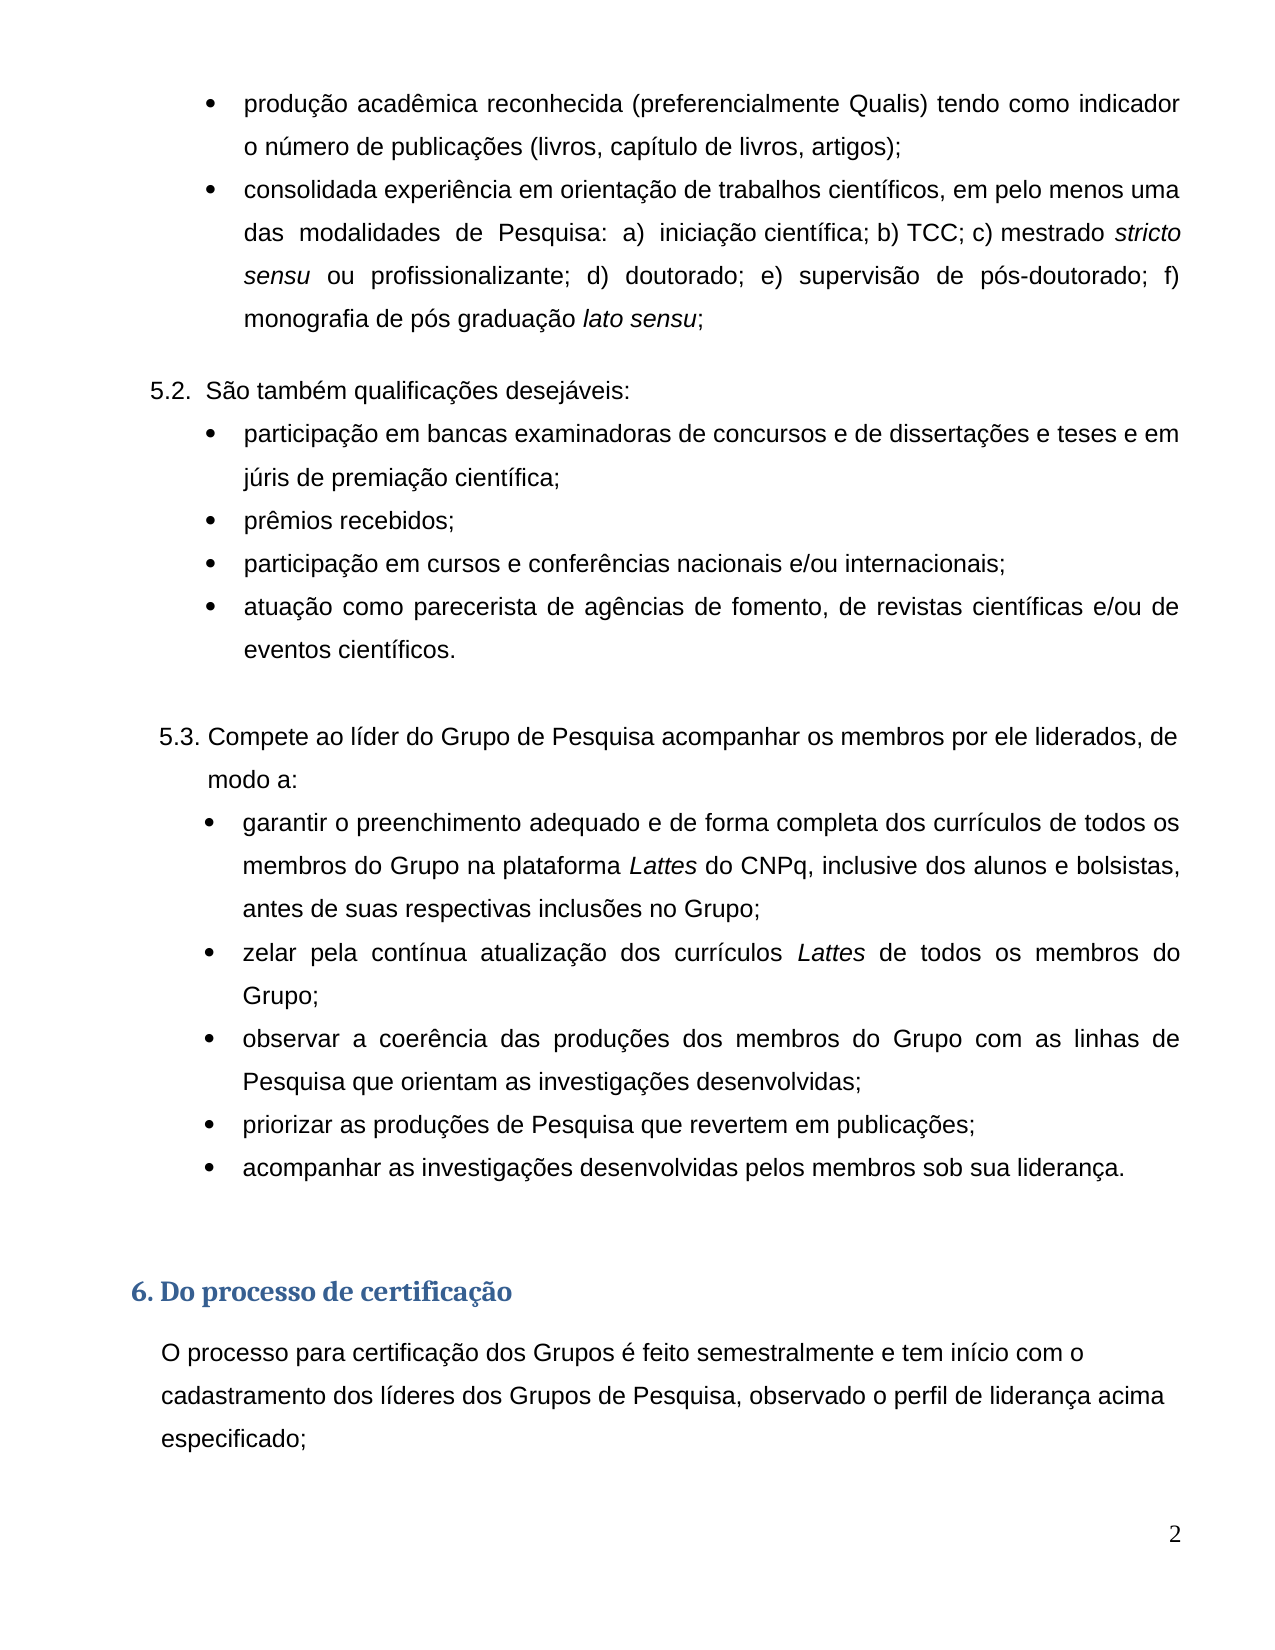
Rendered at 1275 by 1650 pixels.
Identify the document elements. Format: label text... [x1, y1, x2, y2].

list acompanhar as investigações desenvolvidas pelos membros sob sua liderança. [205, 1153, 1181, 1182]
text O processo para certificação dos Grupos é feito semestralmente e tem início com o cadastramento dos líderes dos Grupos de Pesquisa, observado o perfil de liderança acima especificado; [161, 1338, 1181, 1453]
text modo a: [131, 765, 1181, 794]
list atuação como parecerista de agências de fomento, de revistas científicas e/ou de eventos científicos. [206, 592, 1181, 664]
text 5.3. Compete ao líder do Grupo de Pesquisa acompanhar os membros por ele liderados, de [131, 722, 1181, 751]
list priorizar as produções de Pesquisa que revertem em publicações; [205, 1110, 1181, 1139]
list produção acadêmica reconhecida (preferencialmente Qualis) tendo como indicador o número de publicações (livros, capítulo de livros, artigos); [206, 89, 1181, 161]
list consolidada experiência em orientação de trabalhos científicos, em pelo menos uma das modalidades de Pesquisa: a) iniciação científica; b) TCC; c) mestrado stricto sensu ou profissionalizante; d) doutorado; e) supervisão de pós-doutorado; f) monografia de pós graduação lato sensu; [206, 175, 1181, 333]
subtitle 6. Do processo de certificação [131, 1275, 1181, 1309]
list garantir o preenchimento adequado e de forma completa dos currículos de todos os membros do Grupo na plataforma Lattes do CNPq, inclusive dos alunos e bolsistas, antes de suas respectivas inclusões no Grupo; [205, 808, 1181, 923]
list observar a coerência das produções dos membros do Grupo com as linhas de Pesquisa que orientam as investigações desenvolvidas; [205, 1024, 1181, 1096]
list participação em bancas examinadoras de concursos e de dissertações e teses e em júris de premiação científica; [206, 419, 1181, 491]
list zelar pela contínua atualização dos currículos Lattes de todos os membros do Grupo; [205, 937, 1181, 1009]
text 5.2. São também qualificações desejáveis: [150, 376, 1181, 405]
list prêmios recebidos; [206, 506, 1181, 535]
list participação em cursos e conferências nacionais e/ou internacionais; [206, 549, 1181, 578]
